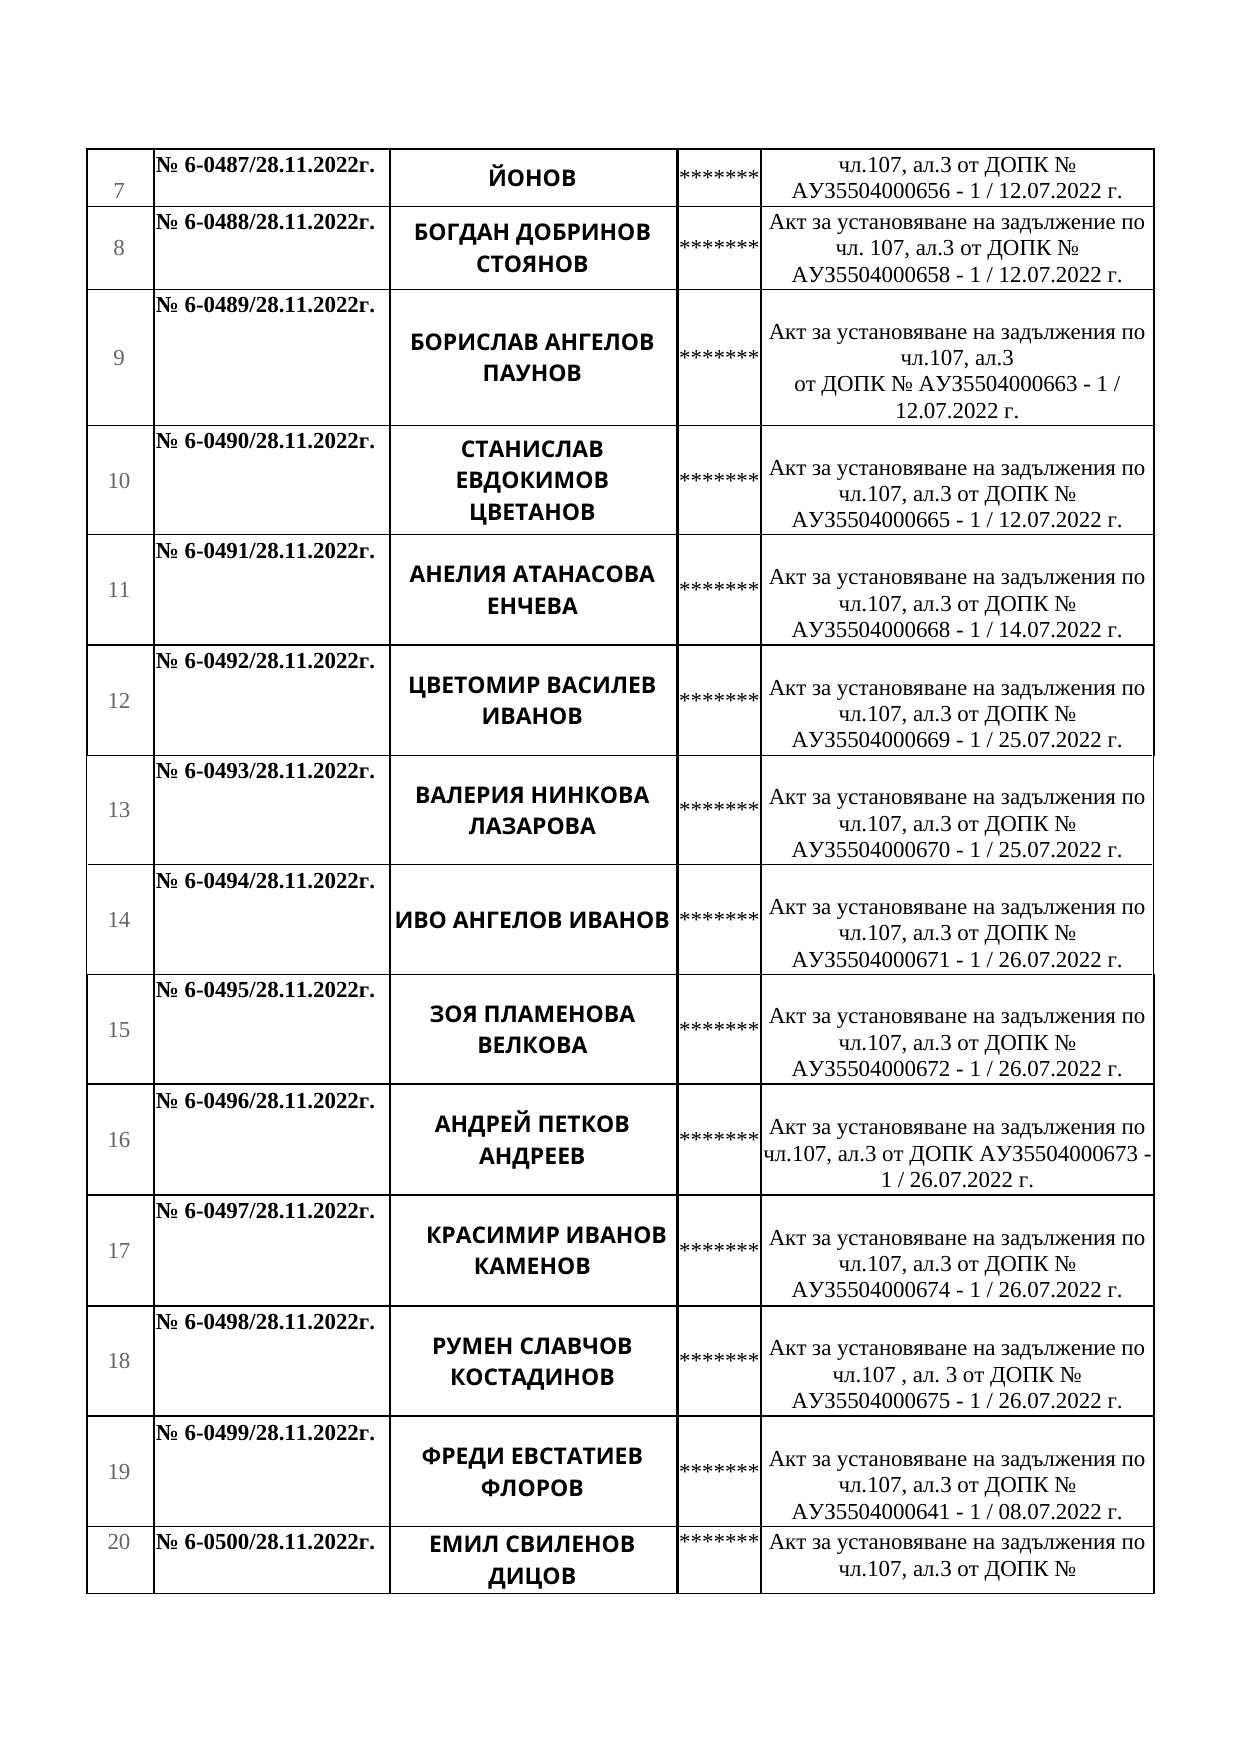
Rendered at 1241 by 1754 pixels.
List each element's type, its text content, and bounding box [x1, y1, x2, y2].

table_cell ******* [679, 646, 760, 754]
table_cell № 6-0495/28.11.2022г. [155, 975, 389, 1083]
table_cell 20 [88, 1527, 153, 1592]
table_cell Акт за установяване на задължения по чл.107, ал.3 от ДОПК № АУЗ5504000672 - 1 / 26.07.2022 г. [762, 974, 1153, 1083]
table_cell Акт за установяване на задължения по чл.107, ал.3 от ДОПК № АУЗ5504000668 - 1 / 14.07.2022 г. [762, 535, 1153, 644]
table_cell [155, 1527, 389, 1592]
table_cell ЕМИЛ СВИЛЕНОВ ДИЦОВ [391, 1527, 676, 1592]
table_cell 16 [88, 1085, 153, 1194]
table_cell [155, 150, 389, 206]
table_cell РУМЕН СЛАВЧОВ КОСТАДИНОВ [391, 1307, 676, 1415]
table_cell ******* [679, 975, 760, 1083]
table_cell БОРИСЛАВ АНГЕЛОВ ПАУНОВ [391, 290, 676, 425]
table_cell 12 [88, 646, 153, 754]
table_cell АНДРЕЙ ПЕТКОВ АНДРЕЕВ [391, 1085, 676, 1194]
table_cell № 6-0492/28.11.2022г. [155, 646, 389, 754]
table_cell Акт за установяване на задължения по чл.107, ал.3 от ДОПК № АУЗ5504000671 - 1 / 26.07.2022 г. [762, 864, 1153, 974]
table_cell № 6-0494/28.11.2022г. [155, 865, 389, 974]
table_cell КРАСИМИР ИВАНОВ КАМЕНОВ [391, 1196, 676, 1304]
table_cell Акт за установяване на задължение по чл.107 , ал. 3 от ДОПК № АУЗ5504000675 - 1 / 26.07.2022 г. [762, 1307, 1153, 1415]
table_cell 17 [88, 1196, 153, 1304]
table_cell 18 [88, 1307, 153, 1415]
table_cell СТАНИСЛАВ ЕВДОКИМОВ ЦВЕТАНОВ [391, 426, 676, 534]
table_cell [762, 1527, 1153, 1592]
table_cell Акт за установяване на задължения по чл.107, ал.3 от ДОПК № АУЗ5504000641 - 1 / 08.07.2022 г. [762, 1417, 1153, 1526]
table_cell Акт за установяване на задължение по чл. 107, ал.3 от ДОПК № АУЗ5504000658 - 1 / 12.07.2022 г. [762, 207, 1153, 289]
table_cell ЦВЕТОМИР ВАСИЛЕВ ИВАНОВ [391, 646, 676, 754]
table_cell № 6-0489/28.11.2022г. [155, 290, 389, 425]
table_cell Акт за установяване на задължения по чл.107, ал.3 от ДОПК № АУЗ5504000674 - 1 / 26.07.2022 г. [762, 1196, 1153, 1304]
table_cell Акт за установяване на задължения по чл.107, ал.3 от ДОПК АУЗ5504000673 - 1 / 26.07.2022 г. [762, 1085, 1153, 1194]
table_cell № 6-0491/28.11.2022г. [155, 535, 389, 644]
table_cell ******* [679, 1417, 760, 1526]
table_cell ******* [679, 1307, 760, 1415]
table_cell 7 [88, 150, 153, 206]
table_cell ******* [679, 207, 760, 289]
table_cell Акт за установяване на задължения по чл.107, ал.3 от ДОПК № АУЗ5504000665 - 1 / 12.07.2022 г. [762, 426, 1153, 534]
table_cell ВАЛЕРИЯ НИНКОВА ЛАЗАРОВА [391, 756, 676, 864]
table_cell ******* [679, 756, 760, 864]
table_cell ЗОЯ ПЛАМЕНОВА ВЕЛКОВА [391, 975, 676, 1083]
table_cell АНЕЛИЯ АТАНАСОВА ЕНЧЕВА [391, 535, 676, 644]
table_cell 13 [87, 756, 153, 864]
table_cell 15 [88, 975, 153, 1083]
table_cell № 6-0499/28.11.2022г. [155, 1417, 389, 1526]
table_cell 8 [88, 207, 153, 289]
table_cell № 6-0490/28.11.2022г. [155, 426, 389, 534]
table_cell № 6-0498/28.11.2022г. [155, 1307, 389, 1415]
table_cell ******* [679, 865, 760, 974]
table_cell ******* [679, 1196, 760, 1304]
table_cell 19 [88, 1417, 153, 1526]
table_cell ******* [679, 150, 760, 206]
table_cell Акт за установяване на задължения по чл.107, ал.3 от ДОПК № АУЗ5504000669 - 1 / 25.07.2022 г. [762, 646, 1153, 754]
table_cell ******* [679, 426, 760, 534]
table_cell Акт за установяване на задължения по чл.107, ал.3 от ДОПК № АУЗ5504000670 - 1 / 25.07.2022 г. [762, 755, 1153, 864]
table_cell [762, 150, 1153, 206]
table_cell БОГДАН ДОБРИНОВ СТОЯНОВ [391, 207, 676, 289]
table_cell ******* [679, 1085, 760, 1194]
table_cell 14 [87, 864, 153, 974]
table_cell ИВО АНГЕЛОВ ИВАНОВ [391, 865, 676, 974]
table_cell № 6-0488/28.11.2022г. [155, 207, 389, 289]
table_cell № 6-0496/28.11.2022г. [155, 1085, 389, 1194]
table_cell № 6-0493/28.11.2022г. [155, 756, 389, 864]
table_cell 10 [88, 426, 153, 534]
table_cell 9 [88, 290, 153, 425]
table_cell ******* [679, 290, 760, 425]
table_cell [391, 150, 676, 206]
table_cell ******* [679, 535, 760, 644]
table_cell Акт за установяване на задължения по чл.107, ал.3 от ДОПК № АУЗ5504000663 - 1 / 12.07.2022 г. [762, 290, 1153, 425]
table_cell 11 [88, 535, 153, 644]
table_cell ФРЕДИ ЕВСТАТИЕВ ФЛОРОВ [391, 1417, 676, 1526]
table_cell № 6-0497/28.11.2022г. [155, 1196, 389, 1304]
table_cell ******* [679, 1527, 760, 1592]
